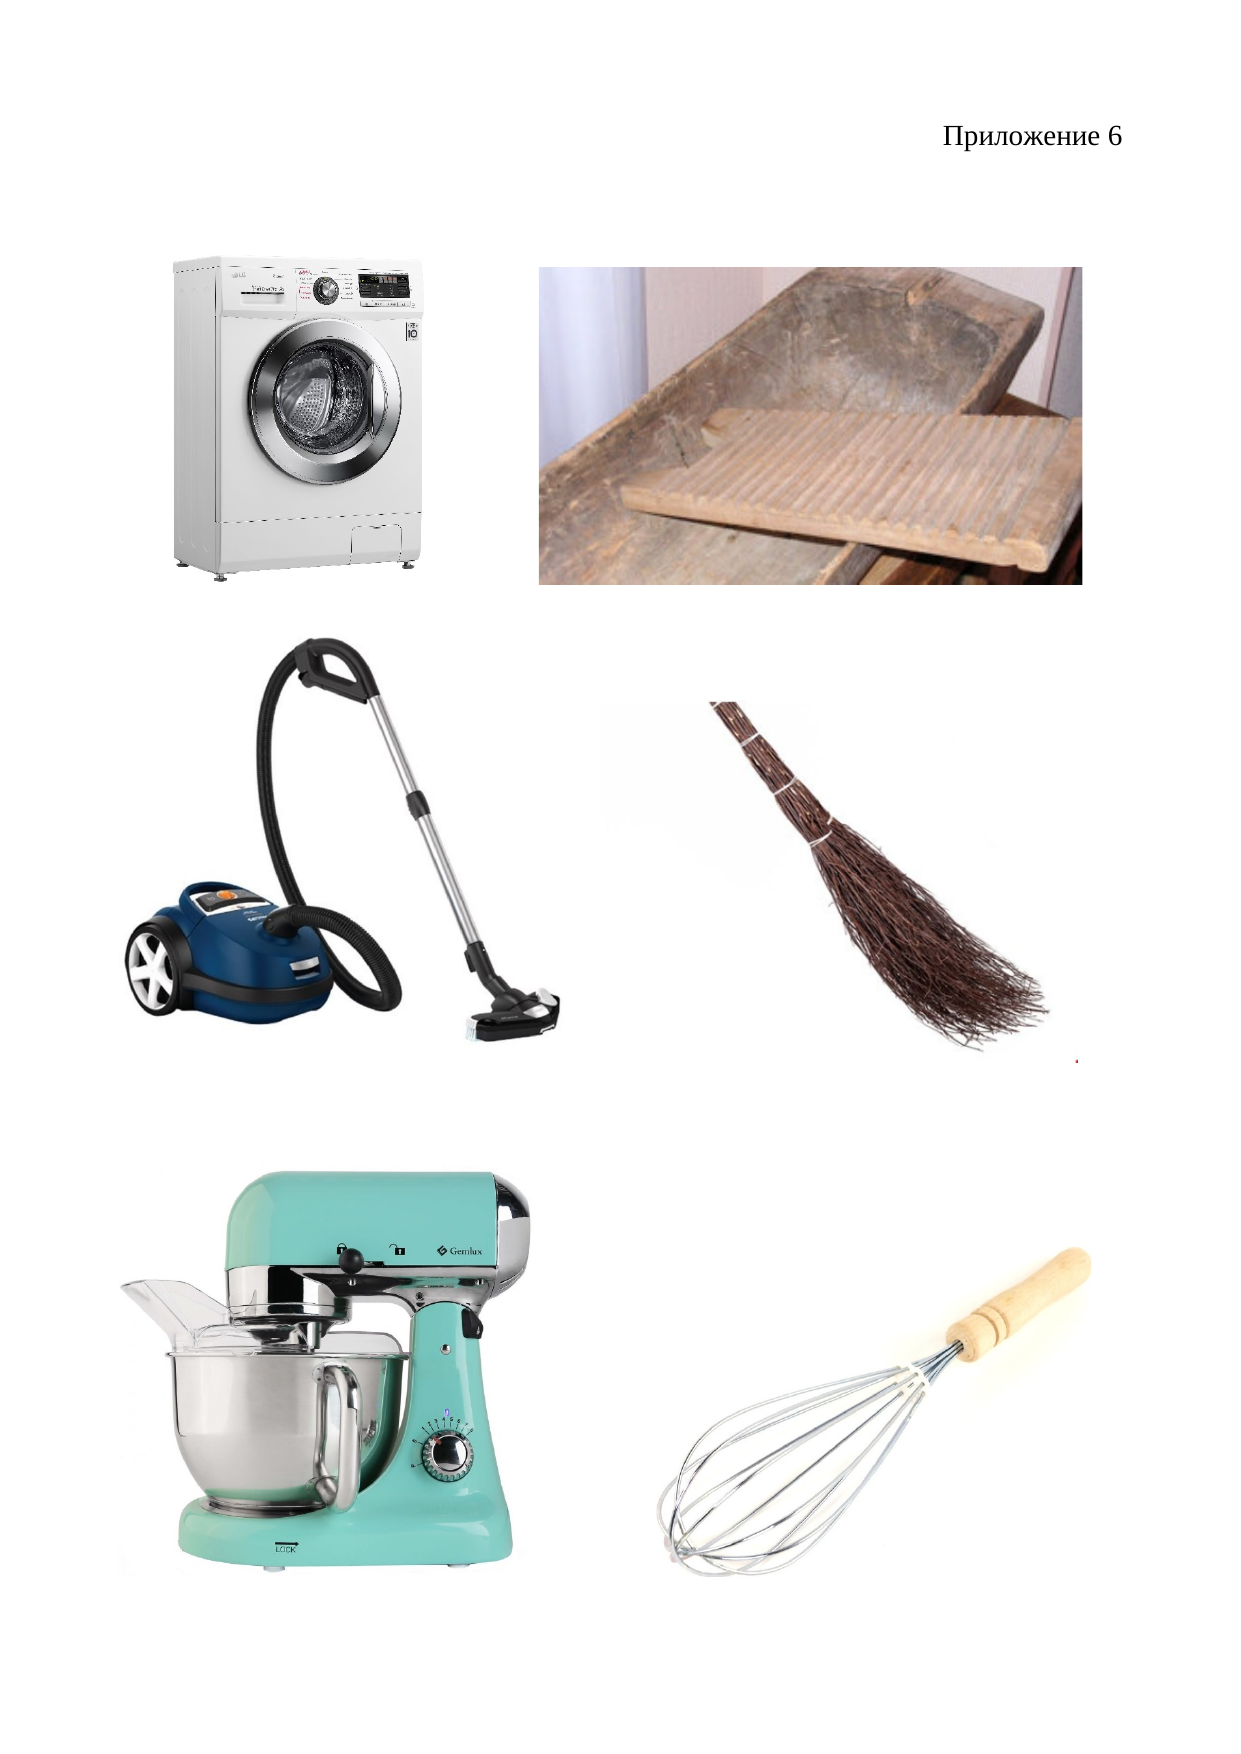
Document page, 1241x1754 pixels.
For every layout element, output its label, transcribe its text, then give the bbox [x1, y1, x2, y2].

picture [118, 1162, 533, 1577]
picture [538, 267, 1083, 585]
text Приложение 6 [118, 118, 1122, 152]
picture [118, 615, 565, 1063]
picture [656, 1247, 1092, 1577]
picture [601, 700, 1078, 1063]
picture [118, 252, 451, 585]
